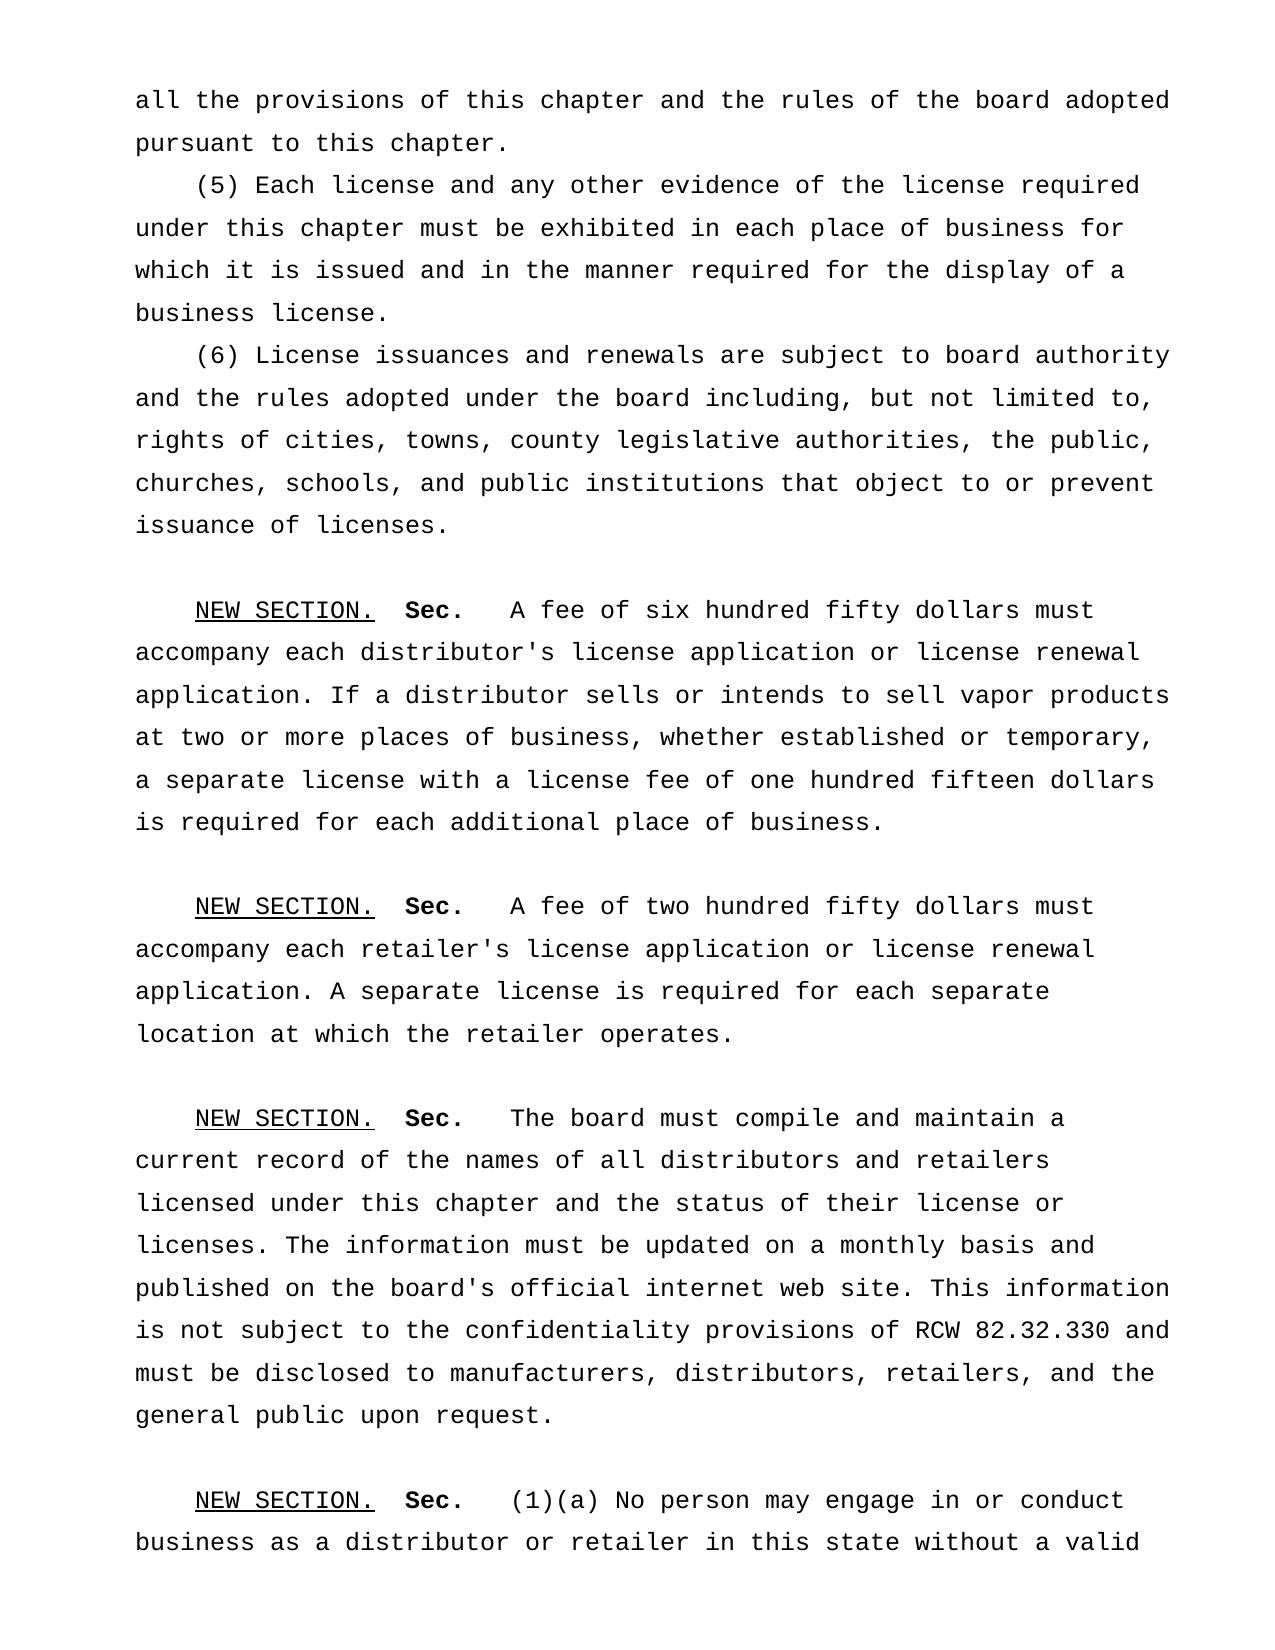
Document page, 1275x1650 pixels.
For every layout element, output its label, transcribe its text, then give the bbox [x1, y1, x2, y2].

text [135, 75, 1170, 160]
text NEW SECTION. Sec. The board must compile and maintain a current record of the names of all distributors and retailers licensed under this chapter and the status of their license or licenses. The information must be updated on a monthly basis and published on the board's official internet web site. This information is not subject to the confidentiality provisions of RCW 82.32.330 and must be disclosed to manufacturers, distributors, retailers, and the general public upon request. [135, 1092, 1170, 1432]
text (5) Each license and any other evidence of the license required under this chapter must be exhibited in each place of business for which it is issued and in the manner required for the display of a business license. [135, 160, 1170, 330]
text NEW SECTION. Sec. A fee of two hundred fifty dollars must accompany each retailer's license application or license renewal application. A separate license is required for each separate location at which the retailer operates. [135, 881, 1170, 1051]
text (6) License issuances and renewals are subject to board authority and the rules adopted under the board including, but not limited to, rights of cities, towns, county legislative authorities, the public, churches, schools, and public institutions that object to or prevent issuance of licenses. [135, 330, 1170, 542]
text NEW SECTION. Sec. A fee of six hundred fifty dollars must accompany each distributor's license application or license renewal application. If a distributor sells or intends to sell vapor products at two or more places of business, whether established or temporary, a separate license with a license fee of one hundred fifteen dollars is required for each additional place of business. [135, 584, 1170, 839]
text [135, 1474, 1170, 1559]
